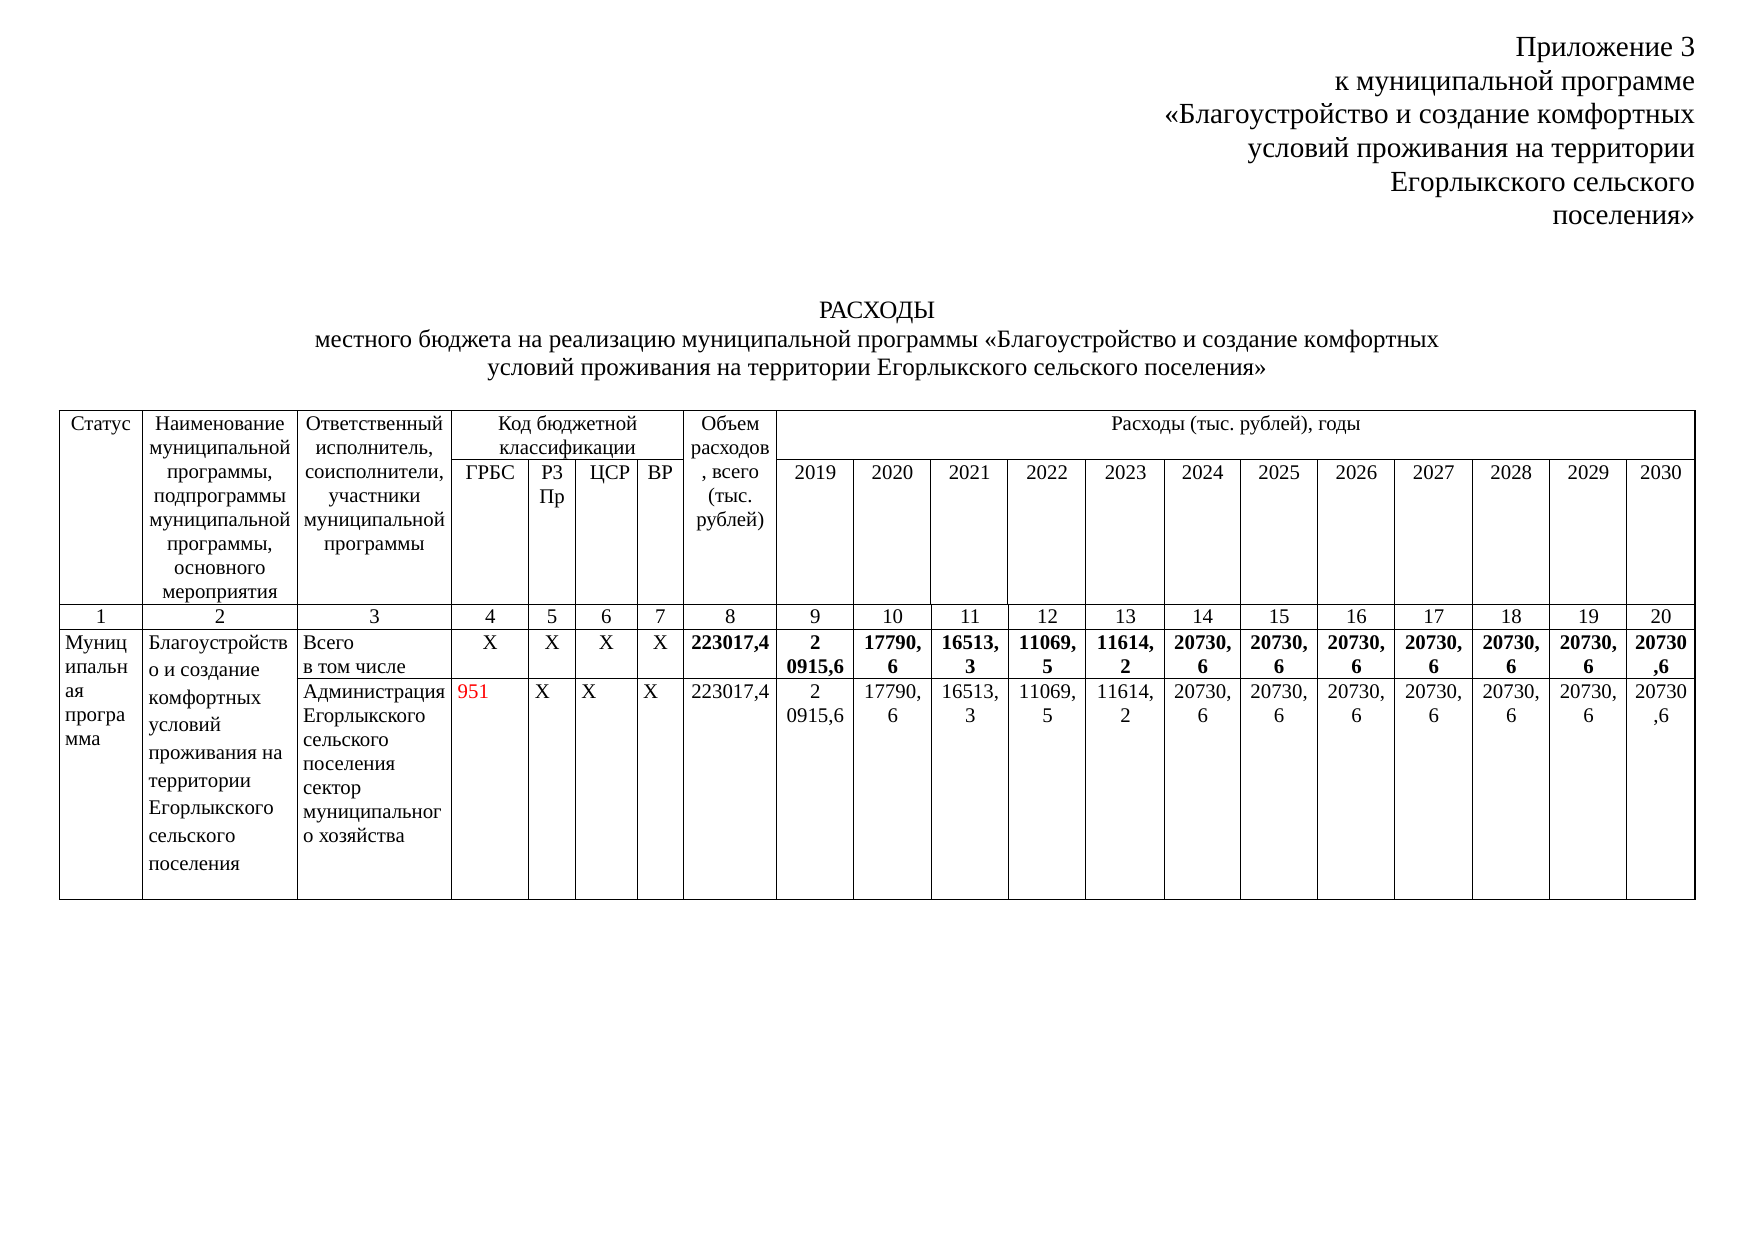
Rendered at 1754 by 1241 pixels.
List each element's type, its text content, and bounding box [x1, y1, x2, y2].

table_cell Х [576, 630, 637, 678]
table_cell 2023 [1086, 460, 1164, 603]
table_cell 13 [1086, 605, 1164, 628]
table_cell 1 [60, 605, 142, 628]
table_cell 2027 [1395, 460, 1472, 603]
table_cell Муниципальная программа [60, 630, 142, 899]
table_cell 15 [1241, 605, 1317, 628]
table_header Код бюджетной классификации [452, 411, 683, 459]
table_cell 2019 [777, 460, 853, 603]
table_cell 2030 [1627, 460, 1694, 603]
table_header Объем расходов, всего (тыс. рублей) [684, 411, 776, 603]
table_cell 2029 [1550, 460, 1626, 603]
table_cell 2024 [1165, 460, 1240, 603]
table_cell 223017,4 [684, 630, 776, 678]
table_cell 4 [452, 605, 528, 628]
text условий проживания на территории Егорлыкского сельского поселения» [59, 352, 1695, 381]
table_cell Х [529, 630, 575, 678]
text условий проживания на территории [59, 130, 1695, 164]
table_cell 14 [1165, 605, 1240, 628]
table_header Статус [60, 411, 142, 603]
text Егорлыкского сельского поселения» [59, 164, 1695, 231]
table_cell Р3Пр [529, 460, 575, 603]
table_cell 20730,6 [1241, 679, 1317, 899]
table_cell 20730,6 [1627, 679, 1694, 899]
table_cell 11614,2 [1086, 630, 1164, 678]
table_cell 20915,6 [777, 630, 853, 678]
table_cell 20730,6 [1550, 679, 1626, 899]
table_cell Х [452, 630, 528, 678]
table_cell 17790,6 [854, 630, 931, 678]
table_cell 11 [932, 605, 1008, 628]
table_cell 2 [143, 605, 297, 628]
table_cell 12 [1009, 605, 1085, 628]
table_cell 20915,6 [777, 679, 853, 899]
table_cell 17 [1395, 605, 1472, 628]
table_cell 20730,6 [1627, 630, 1694, 678]
table_cell 6 [576, 605, 637, 628]
table_cell 17790,6 [854, 679, 931, 899]
table_cell 16513,3 [932, 679, 1008, 899]
text местного бюджета на реализацию муниципальной программы «Благоустройство и создание комфортных [59, 324, 1695, 352]
text РАСХОДЫ [59, 295, 1695, 324]
table_cell 19 [1550, 605, 1626, 628]
table_cell ГРБС [452, 460, 528, 603]
table_cell 2026 [1318, 460, 1394, 603]
table_header Ответственный исполнитель, соисполнители, участники муниципальной программы [298, 411, 451, 603]
table_cell 2025 [1241, 460, 1317, 603]
table_cell ЦСР [576, 460, 637, 603]
table_cell Х [529, 679, 575, 899]
table_cell 20730,6 [1165, 679, 1240, 899]
table_cell 20730,6 [1165, 630, 1240, 678]
table_cell 2028 [1473, 460, 1549, 603]
table_cell 20730,6 [1318, 630, 1394, 678]
table_cell 9 [777, 605, 853, 628]
table_cell Х [576, 679, 637, 899]
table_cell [298, 679, 451, 899]
table_cell 5 [529, 605, 575, 628]
table_header Наименование муниципальной программы, подпрограммы муниципальной программы, основного мероприятия [143, 411, 297, 603]
table_cell 20730,6 [1318, 679, 1394, 899]
table_cell 11069,5 [1009, 630, 1085, 678]
table_cell 20730,6 [1395, 630, 1472, 678]
table_cell 20730,6 [1473, 630, 1549, 678]
table_cell 11614,2 [1086, 679, 1164, 899]
table_cell Х [638, 630, 683, 678]
table_cell 11069,5 [1009, 679, 1085, 899]
table_cell 20730,6 [1241, 630, 1317, 678]
table_cell Х [638, 679, 683, 899]
table_cell 223017,4 [684, 679, 776, 899]
table_cell 20 [1627, 605, 1694, 628]
table_cell 2022 [1008, 460, 1085, 603]
table_cell 7 [638, 605, 683, 628]
table_cell 20730,6 [1473, 679, 1549, 899]
text к муниципальной программе «Благоустройство и создание комфортных [59, 63, 1695, 130]
table_cell 2020 [854, 460, 930, 603]
table_cell 20730,6 [1395, 679, 1472, 899]
table_cell 20730,6 [1550, 630, 1626, 678]
table_cell 8 [684, 605, 776, 628]
table_cell 3 [298, 605, 451, 628]
table_cell 10 [854, 605, 931, 628]
table_cell 18 [1473, 605, 1549, 628]
table_cell 2021 [931, 460, 1007, 603]
table_cell Благоустройство и создание комфортных условий проживания на территории Егорлыкского сельского поселения [143, 630, 297, 899]
table_cell 951 [452, 679, 528, 899]
table_cell Всего в том числе [298, 630, 451, 678]
table_header Расходы (тыс. рублей), годы [777, 411, 1694, 459]
text Приложение 3 [59, 29, 1695, 63]
table_cell 16 [1318, 605, 1394, 628]
table_cell 16513,3 [932, 630, 1008, 678]
table_cell ВР [638, 460, 683, 603]
